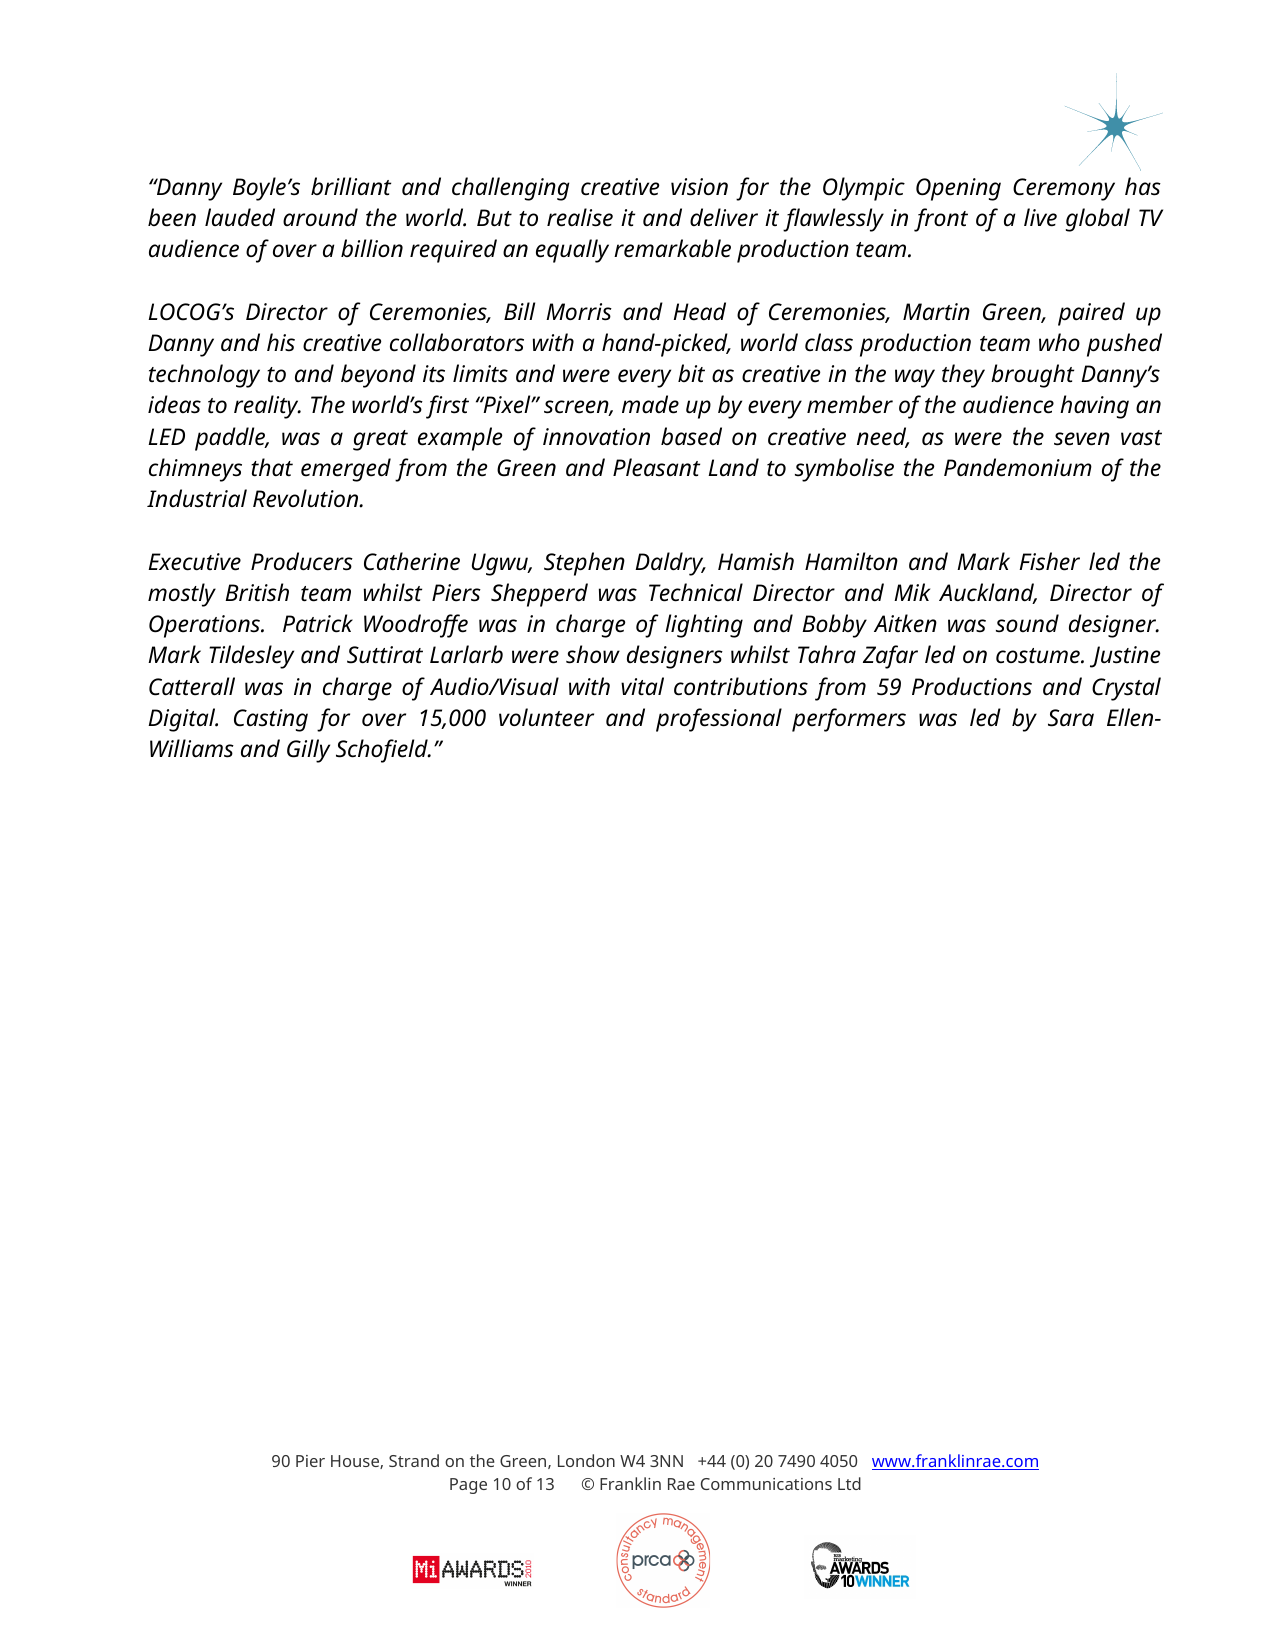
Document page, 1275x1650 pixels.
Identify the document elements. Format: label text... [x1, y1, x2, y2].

text Executive Producers Catherine Ugwu, Stephen Daldry, Hamish Hamilton and Mark Fisher led the mostly British team whilst Piers Shepperd was Technical Director and Mik Auckland, Director of Operations. Patrick Woodroffe was in charge of lighting and Bobby Aitken was sound designer. Mark Tildesley and Suttirat Larlarb were show designers whilst Tahra Zafar led on costume. Justine Catterall was in charge of Audio/Visual with vital contributions from 59 Productions and Crystal Digital. Casting for over 15,000 volunteer and professional performers was led by Sara Ellen-Williams and Gilly Schofield.” [148, 546, 1163, 764]
picture [803, 1535, 917, 1599]
picture [1064, 73, 1163, 171]
text LOCOG’s Director of Ceremonies, Bill Morris and Head of Ceremonies, Martin Green, paired up Danny and his creative collaborators with a hand-picked, world class production team who pushed technology to and beyond its limits and were every bit as creative in the way they brought Danny’s ideas to reality. The world’s first “Pixel” screen, made up by every member of the audience having an LED paddle, was a great example of innovation based on creative need, as were the seven vast chimneys that emerged from the Green and Pleasant Land to symbolise the Pandemonium of the Industrial Revolution. [148, 296, 1163, 514]
text “Danny Boyle’s brilliant and challenging creative vision for the Olympic Opening Ceremony has been lauded around the world. But to realise it and deliver it flawlessly in front of a live global TV audience of over a billion required an equally remarkable production team. [148, 171, 1163, 264]
picture [410, 1553, 534, 1589]
picture [616, 1513, 711, 1608]
